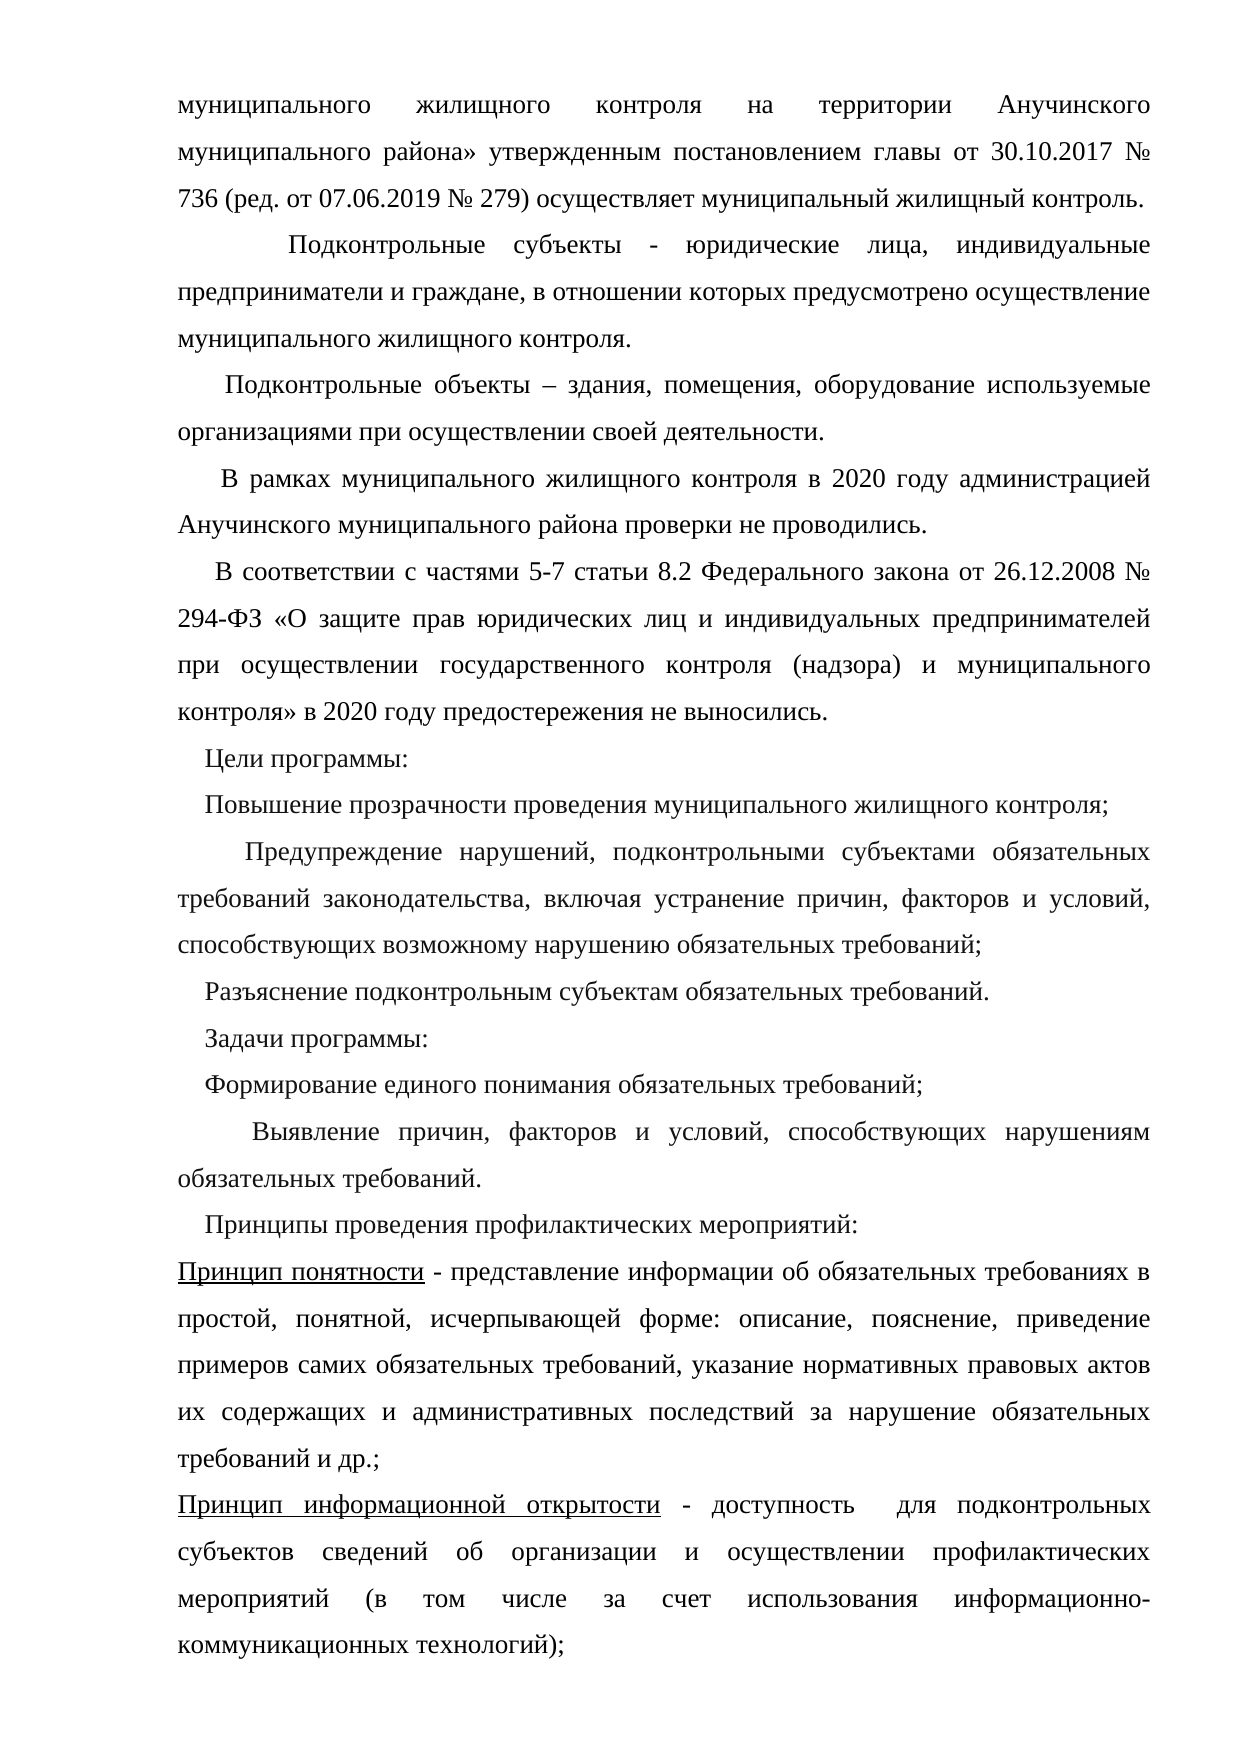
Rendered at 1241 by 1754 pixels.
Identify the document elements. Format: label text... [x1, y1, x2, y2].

text Выявление причин, факторов и условий, способствующих нарушениям обязательных требований. [177, 1115, 1152, 1193]
text Разъяснение подконтрольным субъектам обязательных требований. [177, 975, 1152, 1006]
text Подконтрольные объекты – здания, помещения, оборудование используемые организациями при осуществлении своей деятельности. [177, 369, 1152, 446]
text Задачи программы: [177, 1022, 1152, 1053]
text Формирование единого понимания обязательных требований; [177, 1069, 1152, 1100]
text Повышение прозрачности проведения муниципального жилищного контроля; [177, 789, 1152, 820]
text Цели программы: [177, 742, 1152, 773]
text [177, 89, 1152, 213]
text Принципы проведения профилактических мероприятий: [177, 1209, 1152, 1240]
text Принцип понятности - представление информации об обязательных требованиях в простой, понятной, исчерпывающей форме: описание, пояснение, приведение примеров самих обязательных требований, указание нормативных правовых актов их содержащих и административных последствий за нарушение обязательных требований и др.; [177, 1255, 1152, 1473]
text В рамках муниципального жилищного контроля в 2020 году администрацией Анучинского муниципального района проверки не проводились. [177, 462, 1152, 540]
text Подконтрольные субъекты - юридические лица, индивидуальные предприниматели и граждане, в отношении которых предусмотрено осуществление муниципального жилищного контроля. [177, 229, 1152, 353]
text Предупреждение нарушений, подконтрольными субъектами обязательных требований законодательства, включая устранение причин, факторов и условий, способствующих возможному нарушению обязательных требований; [177, 835, 1152, 960]
text Принцип информационной открытости - доступность для подконтрольных субъектов сведений об организации и осуществлении профилактических мероприятий (в том числе за счет использования информационно-коммуникационных технологий); [177, 1489, 1152, 1660]
text В соответствии с частями 5-7 статьи 8.2 Федерального закона от 26.12.2008 № 294-ФЗ «О защите прав юридических лиц и индивидуальных предпринимателей при осуществлении государственного контроля (надзора) и муниципального контроля» в 2020 году предостережения не выносились. [177, 555, 1152, 726]
